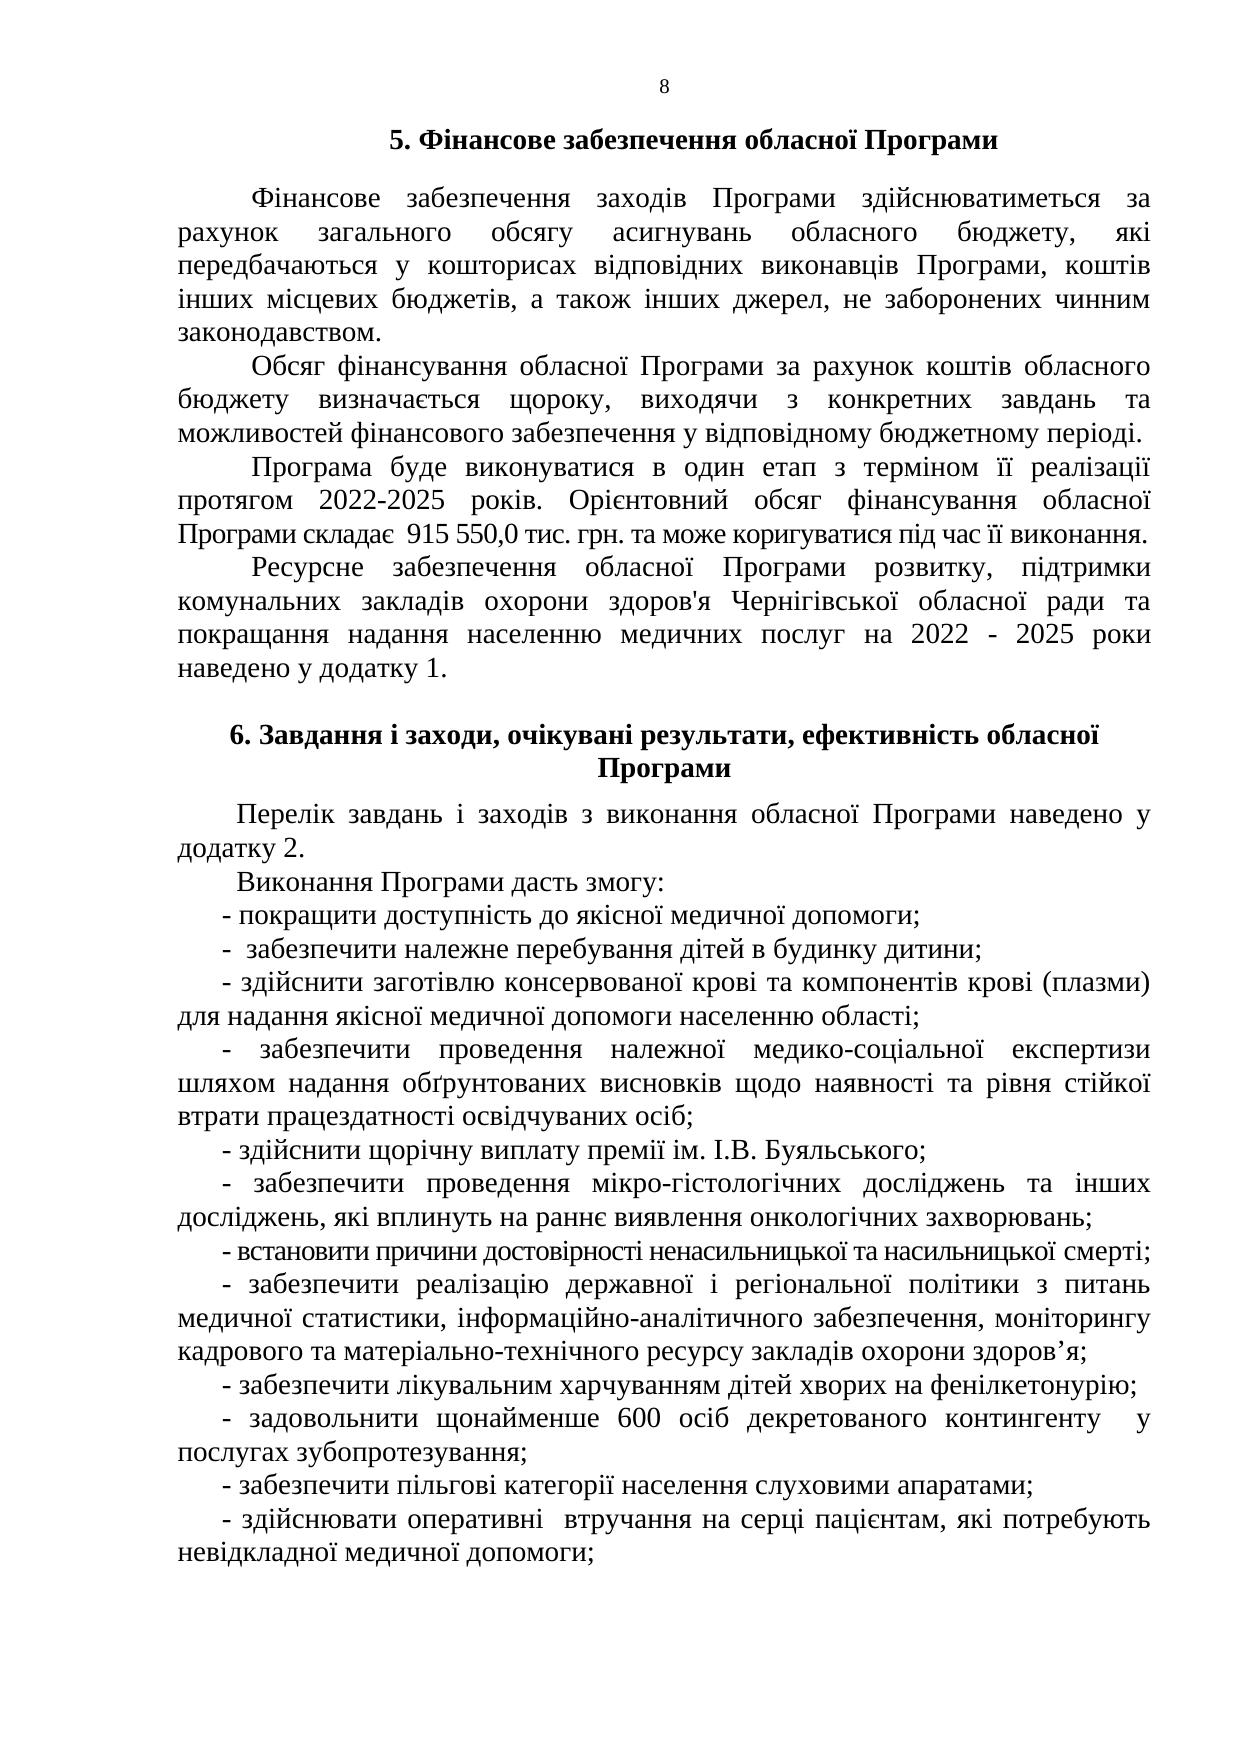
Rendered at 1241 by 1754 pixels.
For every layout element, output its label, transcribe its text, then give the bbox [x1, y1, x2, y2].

text - забезпечити лікувальним харчуванням дітей хворих на фенілкетонурію; [177, 1367, 1152, 1400]
text - забезпечити належне перебування дітей в будинку дитини; [177, 931, 1152, 964]
text - забезпечити проведення мікро-гістологічних досліджень та інших досліджень, які вплинуть на раннє виявлення онкологічних захворювань; [177, 1166, 1152, 1233]
text - здійснити щорічну виплату премії ім. І.В. Буяльського; [177, 1132, 1152, 1166]
text Виконання Програми дасть змогу: [177, 864, 1152, 897]
text - забезпечити пільгові категорії населення слуховими апаратами; [177, 1467, 1152, 1501]
text Обсяг фінансування обласної Програми за рахунок коштів обласного бюджету визначається щороку, виходячи з конкретних завдань та можливостей фінансового забезпечення у відповідному бюджетному періоді. [177, 348, 1152, 449]
text Програма буде виконуватися в один етап з терміном її реалізації протягом 2022-2025 років. Орієнтовний обсяг фінансування обласної Програми складає 915 550,0 тис. грн. та може коригуватися під час її виконання. [177, 449, 1152, 549]
text - забезпечити проведення належної медико-соціальної експертизи шляхом надання обґрунтованих висновків щодо наявності та рівня стійкої втрати працездатності освідчуваних осіб; [177, 1031, 1152, 1132]
text - покращити доступність до якісної медичної допомоги; [177, 897, 1152, 931]
text Ресурсне забезпечення обласної Програми розвитку, підтримки комунальних закладів охорони здоров'я Чернігівської обласної ради та покращання надання населенню медичних послуг на 2022 - 2025 роки наведено у додатку 1. [177, 549, 1152, 683]
text - здійснювати оперативні втручання на серці пацієнтам, які потребують невідкладної медичної допомоги; [177, 1501, 1152, 1568]
text 6. Завдання і заходи, очікувані результати, ефективність обласної Програми [177, 717, 1152, 784]
text Фінансове забезпечення заходів Програми здійснюватиметься за рахунок загального обсягу асигнувань обласного бюджету, які передбачаються у кошторисах відповідних виконавців Програми, коштів інших місцевих бюджетів, а також інших джерел, не заборонених чинним законодавством. [177, 180, 1152, 348]
text Перелік завдань і заходів з виконання обласної Програми наведено у додатку 2. [177, 797, 1152, 864]
text - здійснити заготівлю консервованої крові та компонентів крові (плазми) для надання якісної медичної допомоги населенню області; [177, 964, 1152, 1031]
text - забезпечити реалізацію державної і регіональної політики з питань медичної статистики, інформаційно-аналітичного забезпечення, моніторингу кадрового та матеріально-технічного ресурсу закладів охорони здоров’я; [177, 1266, 1152, 1367]
text 5. Фінансове забезпечення обласної Програми [177, 122, 1152, 156]
text - задовольнити щонайменше 600 осіб декретованого контингенту у послугах зубопротезування; [177, 1400, 1152, 1467]
text - встановити причини достовірності ненасильницької та насильницької смерті; [177, 1233, 1152, 1266]
